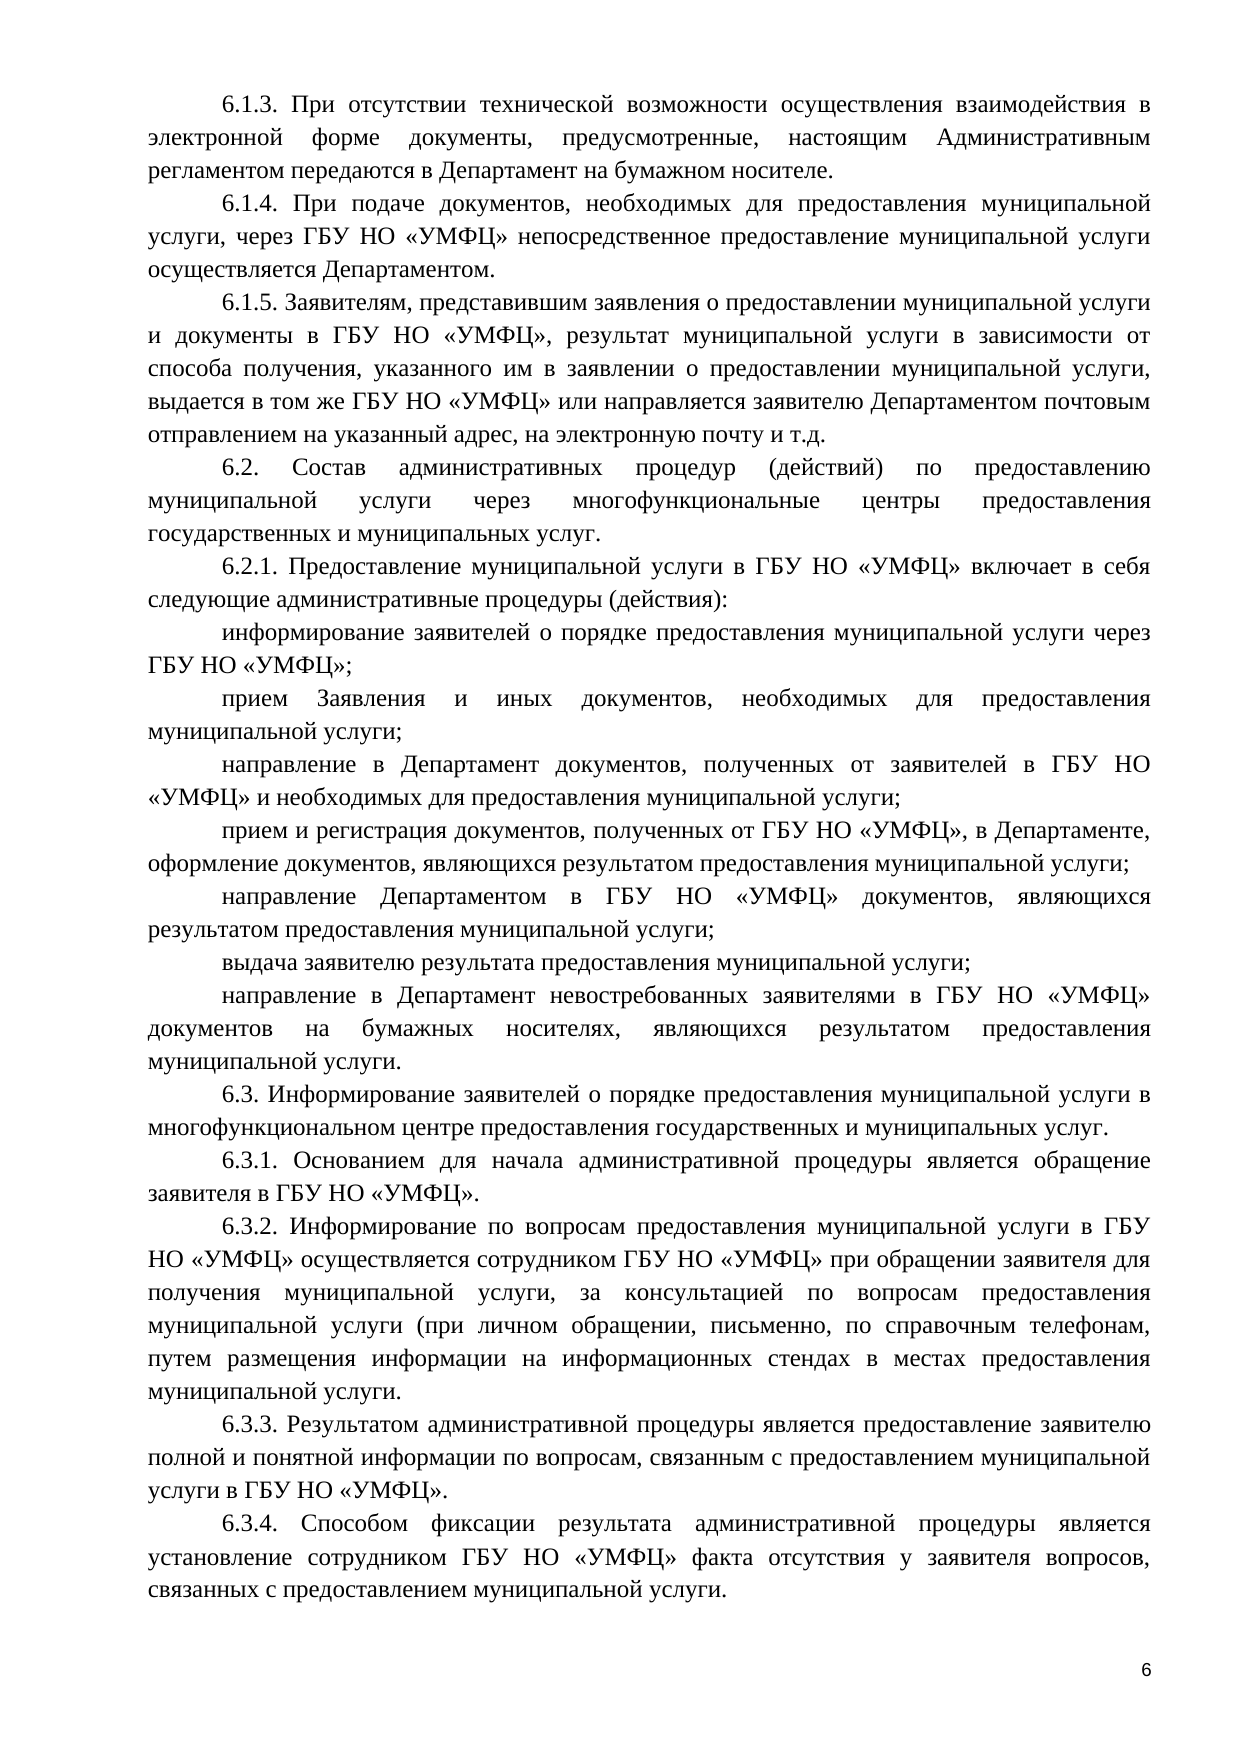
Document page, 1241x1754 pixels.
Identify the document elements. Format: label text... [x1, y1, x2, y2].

text 6.3.3. Результатом административной процедуры является предоставление заявителю полной и понятной информации по вопросам, связанным с предоставлением муниципальной услуги в ГБУ НО «УМФЦ». [148, 1409, 1152, 1504]
text направление Департаментом в ГБУ НО «УМФЦ» документов, являющихся результатом предоставления муниципальной услуги; [148, 881, 1152, 943]
text 6.1.4. При подаче документов, необходимых для предоставления муниципальной услуги, через ГБУ НО «УМФЦ» непосредственное предоставление муниципальной услуги осуществляется Департаментом. [148, 188, 1152, 282]
text 6.1.3. При отсутствии технической возможности осуществления взаимодействия в электронной форме документы, предусмотренные, настоящим Административным регламентом передаются в Департамент на бумажном носителе. [148, 89, 1152, 183]
text 6.3. Информирование заявителей о порядке предоставления муниципальной услуги в многофункциональном центре предоставления государственных и муниципальных услуг. [148, 1079, 1152, 1141]
text направление в Департамент невостребованных заявителями в ГБУ НО «УМФЦ» документов на бумажных носителях, являющихся результатом предоставления муниципальной услуги. [148, 980, 1152, 1075]
text 6.2.1. Предоставление муниципальной услуги в ГБУ НО «УМФЦ» включает в себя следующие административные процедуры (действия): [148, 551, 1152, 613]
text 6.3.2. Информирование по вопросам предоставления муниципальной услуги в ГБУ НО «УМФЦ» осуществляется сотрудником ГБУ НО «УМФЦ» при обращении заявителя для получения муниципальной услуги, за консультацией по вопросам предоставления муниципальной услуги (при личном обращении, письменно, по справочным телефонам, путем размещения информации на информационных стендах в местах предоставления муниципальной услуги. [148, 1211, 1152, 1405]
text выдача заявителю результата предоставления муниципальной услуги; [148, 947, 1152, 976]
text 6.1.5. Заявителям, представившим заявления о предоставлении муниципальной услуги и документы в ГБУ НО «УМФЦ», результат муниципальной услуги в зависимости от способа получения, указанного им в заявлении о предоставлении муниципальной услуги, выдается в том же ГБУ НО «УМФЦ» или направляется заявителю Департаментом почтовым отправлением на указанный адрес, на электронную почту и т.д. [148, 287, 1152, 448]
text прием Заявления и иных документов, необходимых для предоставления муниципальной услуги; [148, 683, 1152, 745]
text 6.3.4. Способом фиксации результата административной процедуры является установление сотрудником ГБУ НО «УМФЦ» факта отсутствия у заявителя вопросов, связанных с предоставлением муниципальной услуги. [148, 1508, 1152, 1603]
text прием и регистрация документов, полученных от ГБУ НО «УМФЦ», в Департаменте, оформление документов, являющихся результатом предоставления муниципальной услуги; [148, 815, 1152, 877]
text направление в Департамент документов, полученных от заявителей в ГБУ НО «УМФЦ» и необходимых для предоставления муниципальной услуги; [148, 749, 1152, 811]
text 6.2. Состав административных процедур (действий) по предоставлению муниципальной услуги через многофункциональные центры предоставления государственных и муниципальных услуг. [148, 452, 1152, 547]
text информирование заявителей о порядке предоставления муниципальной услуги через ГБУ НО «УМФЦ»; [148, 617, 1152, 679]
text 6.3.1. Основанием для начала административной процедуры является обращение заявителя в ГБУ НО «УМФЦ». [148, 1145, 1152, 1207]
